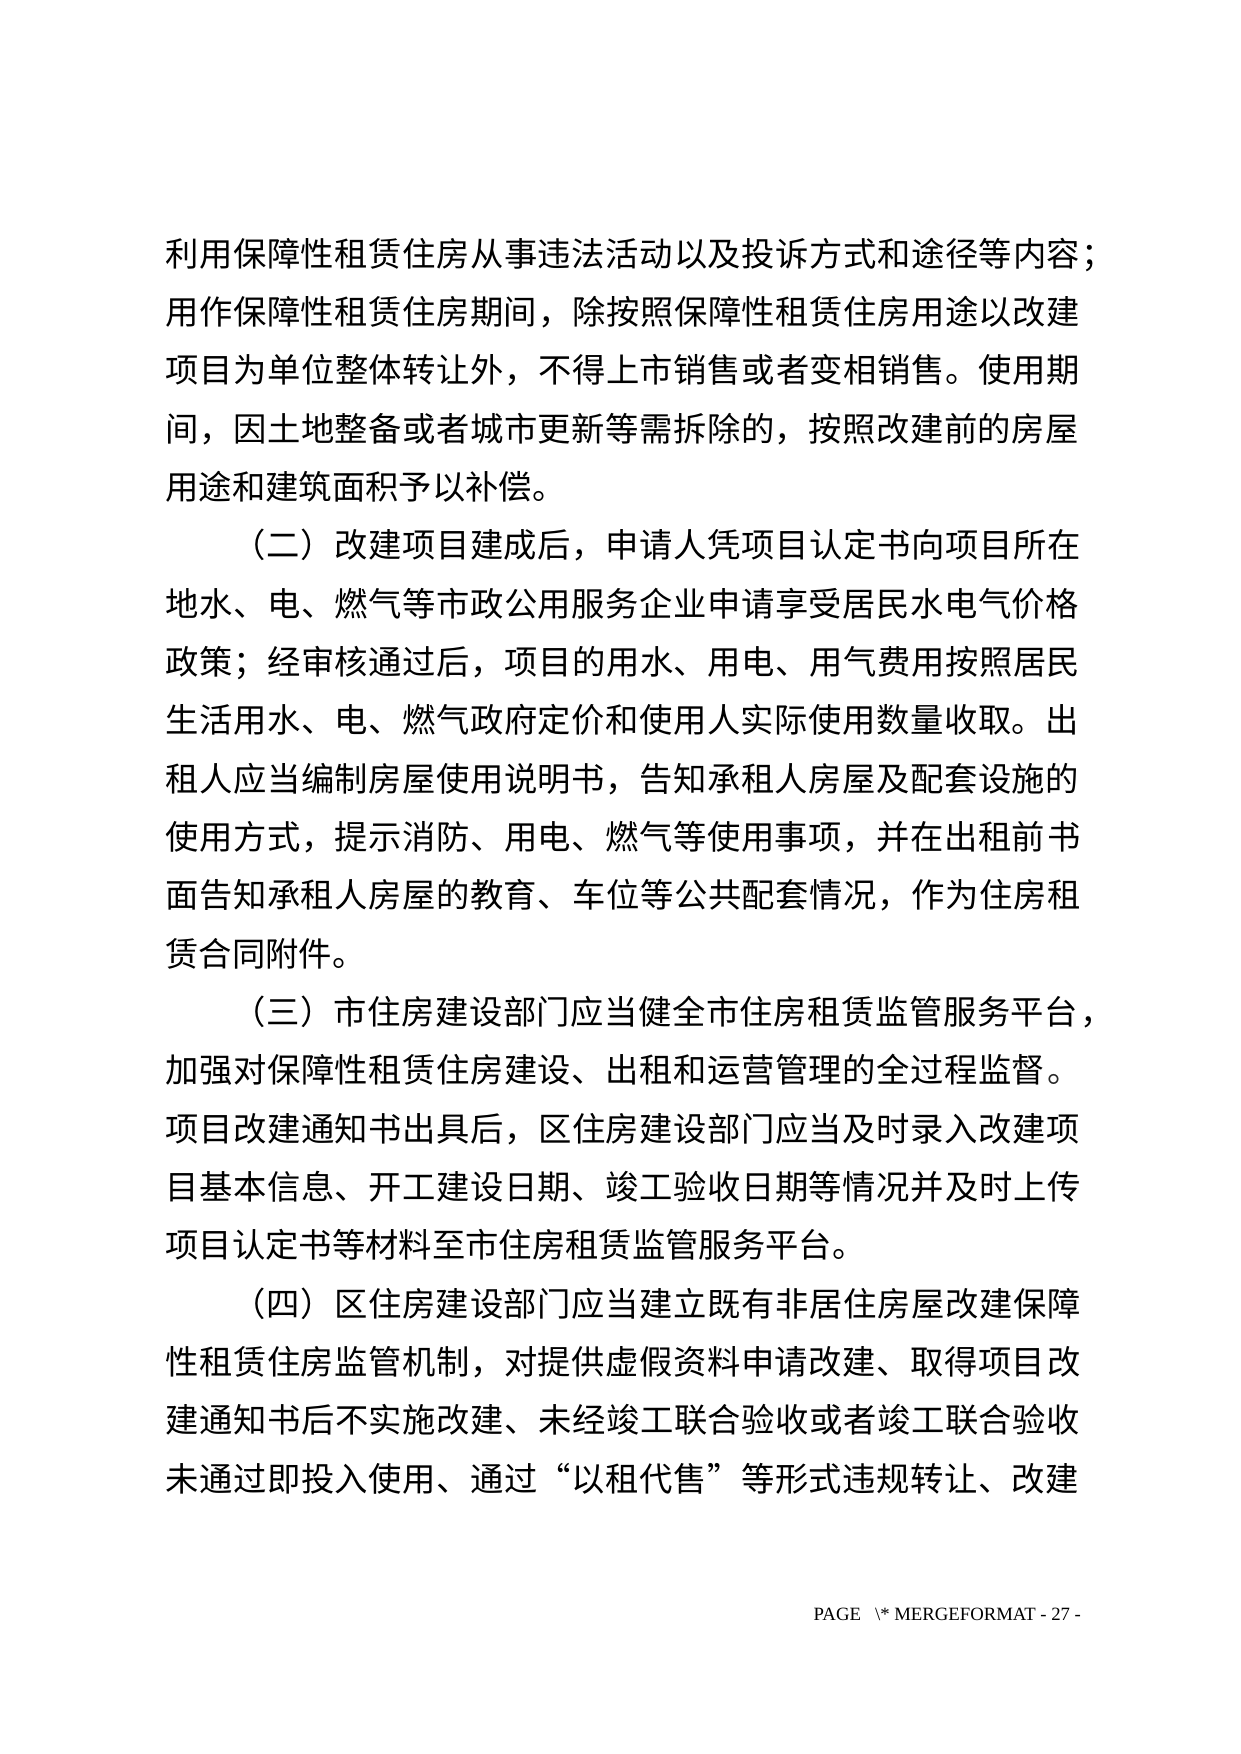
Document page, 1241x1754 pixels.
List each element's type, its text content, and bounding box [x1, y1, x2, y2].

text （三）市住房建设部门应当健全市住房租赁监管服务平台，加强对保障性租赁住房建设、出租和运营管理的全过程监督。项目改建通知书出具后，区住房建设部门应当及时录入改建项目基本信息、开工建设日期、竣工验收日期等情况并及时上传项目认定书等材料至市住房租赁监管服务平台。 [165, 978, 1081, 1269]
text （二）改建项目建成后，申请人凭项目认定书向项目所在地水、电、燃气等市政公用服务企业申请享受居民水电气价格政策；经审核通过后，项目的用水、用电、用气费用按照居民生活用水、电、燃气政府定价和使用人实际使用数量收取。出租人应当编制房屋使用说明书，告知承租人房屋及配套设施的使用方式，提示消防、用电、燃气等使用事项，并在出租前书面告知承租人房屋的教育、车位等公共配套情况，作为住房租赁合同附件。 [165, 511, 1081, 978]
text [165, 219, 1081, 511]
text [165, 1269, 1081, 1503]
